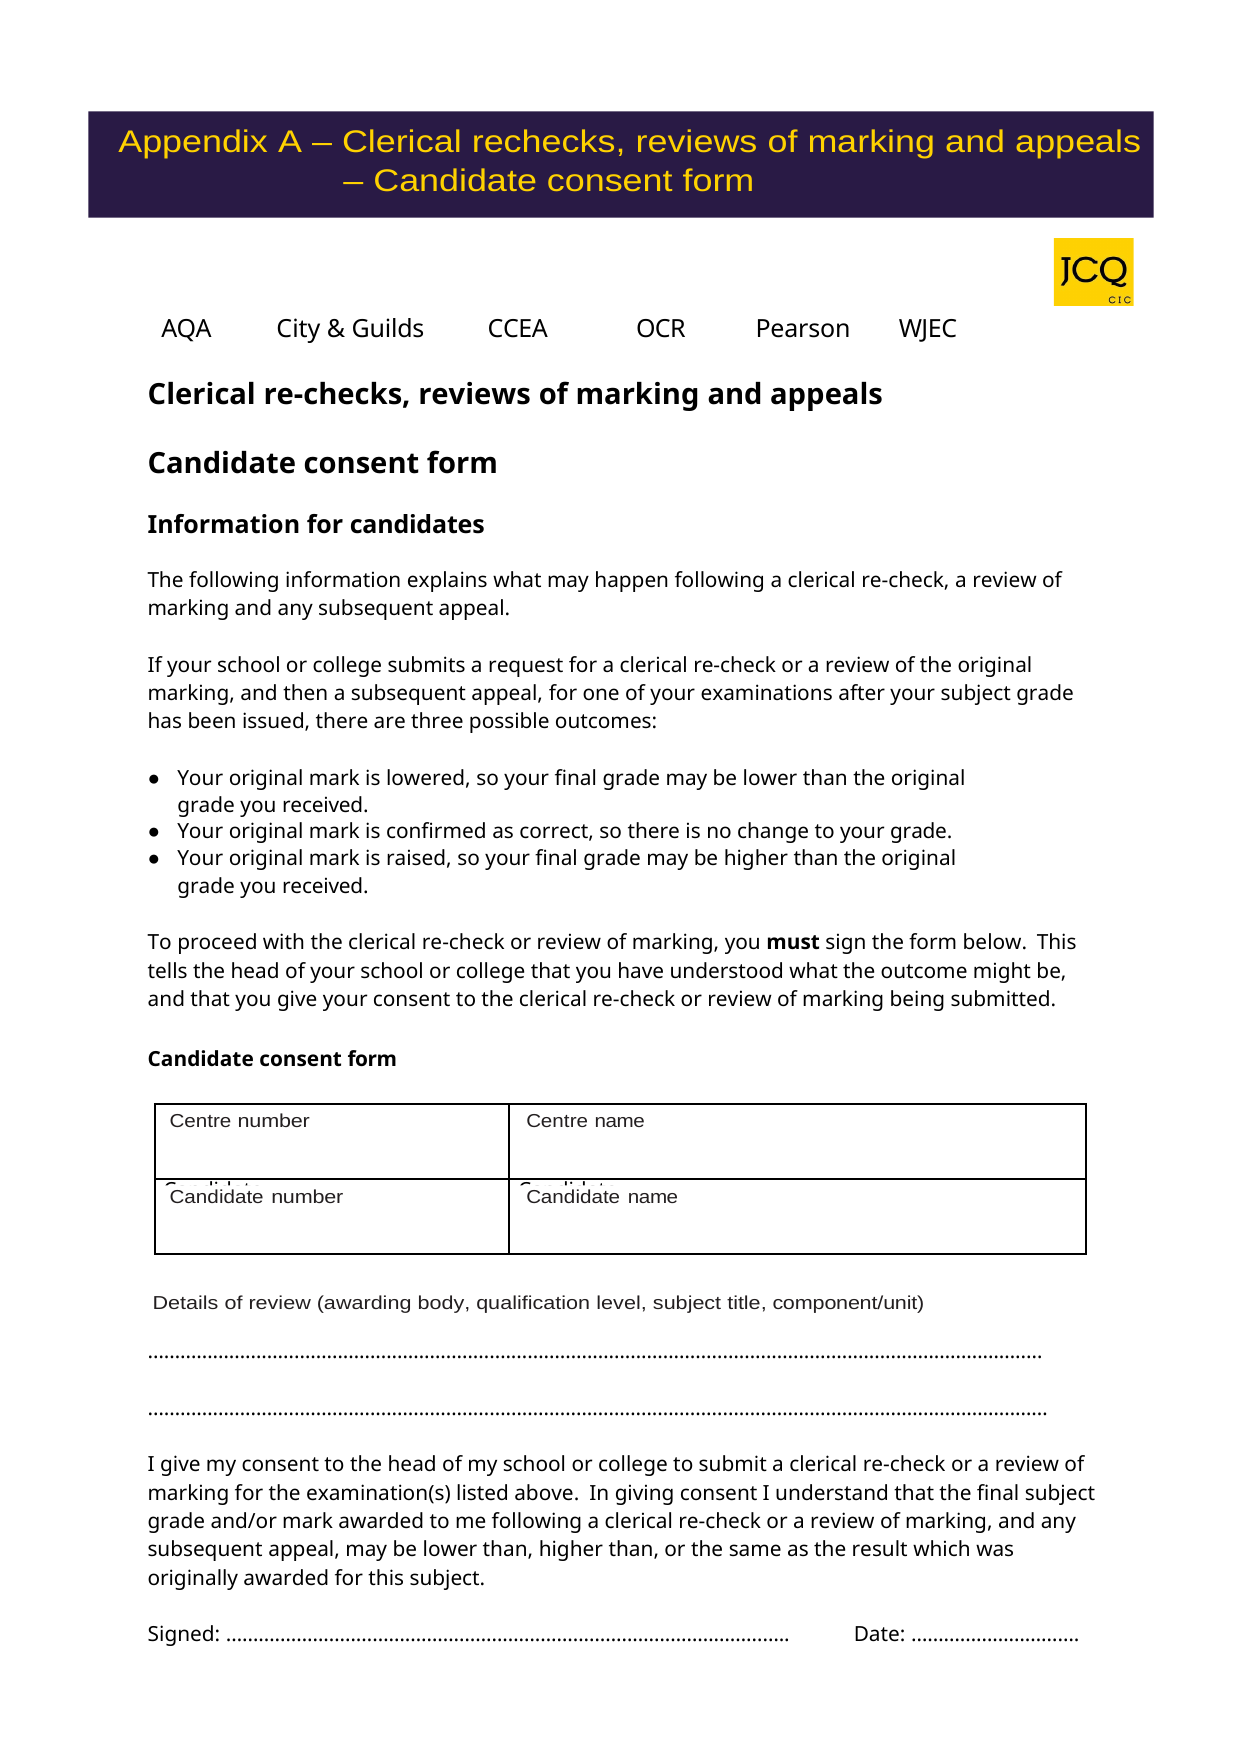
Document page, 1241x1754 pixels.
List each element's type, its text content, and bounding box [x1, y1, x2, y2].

picture [1053, 238, 1134, 306]
text AQA City & Guilds CCEA OCR Pearson WJEC [161, 235, 1240, 344]
table_header Centre number [156, 1105, 508, 1178]
table_cell Candidate name [510, 1180, 1085, 1253]
text Details of review (awarding body, qualification level, subject title, component/unit) [152, 1292, 1240, 1313]
text Candidate consent form [147, 1044, 1240, 1072]
list Your original mark is raised, so your final grade may be higher than the original grade you received. [147, 844, 1005, 899]
subtitle Clerical re-checks, reviews of marking and appeals Candidate consent form [147, 344, 937, 482]
text If your school or college submits a request for a clerical re-check or a review of the original marking, and then a subsequent appeal, for one of your examinations after your subject grade has been issued, there are three possible outcomes: [147, 650, 1096, 735]
text ………………………………………………………….…………………………………………………………………………………..… [147, 1336, 1240, 1365]
table_cell Candidate number [156, 1180, 508, 1253]
text I give my consent to the head of my school or college to submit a clerical re-check or a review of marking for the examination(s) listed above. In giving consent I understand that the final subject grade and/or mark awarded to me following a clerical re-check or a review of marking, and any subsequent appeal, may be lower than, higher than, or the same as the result which was originally awarded for this subject. [147, 1449, 1096, 1591]
text Signed: ………………………………………………………………………………………….. Date: …………………………. [147, 1619, 1240, 1647]
text ………………………………………………………………………………….……………………………………………………………… [147, 1393, 1240, 1421]
list Your original mark is confirmed as correct, so there is no change to your grade. [147, 818, 1240, 843]
table_header Centre name [510, 1105, 1085, 1178]
text To proceed with the clerical re-check or review of marking, you must sign the form below. This tells the head of your school or college that you have understood what the outcome might be, and that you give your consent to the clerical re-check or review of marking being submitted. [147, 927, 1086, 1013]
text Information for candidates [147, 506, 1240, 540]
list Your original mark is lowered, so your final grade may be lower than the original grade you received. [147, 763, 1015, 818]
text The following information explains what may happen following a clerical re-check, a review of marking and any subsequent appeal. [147, 565, 1096, 622]
